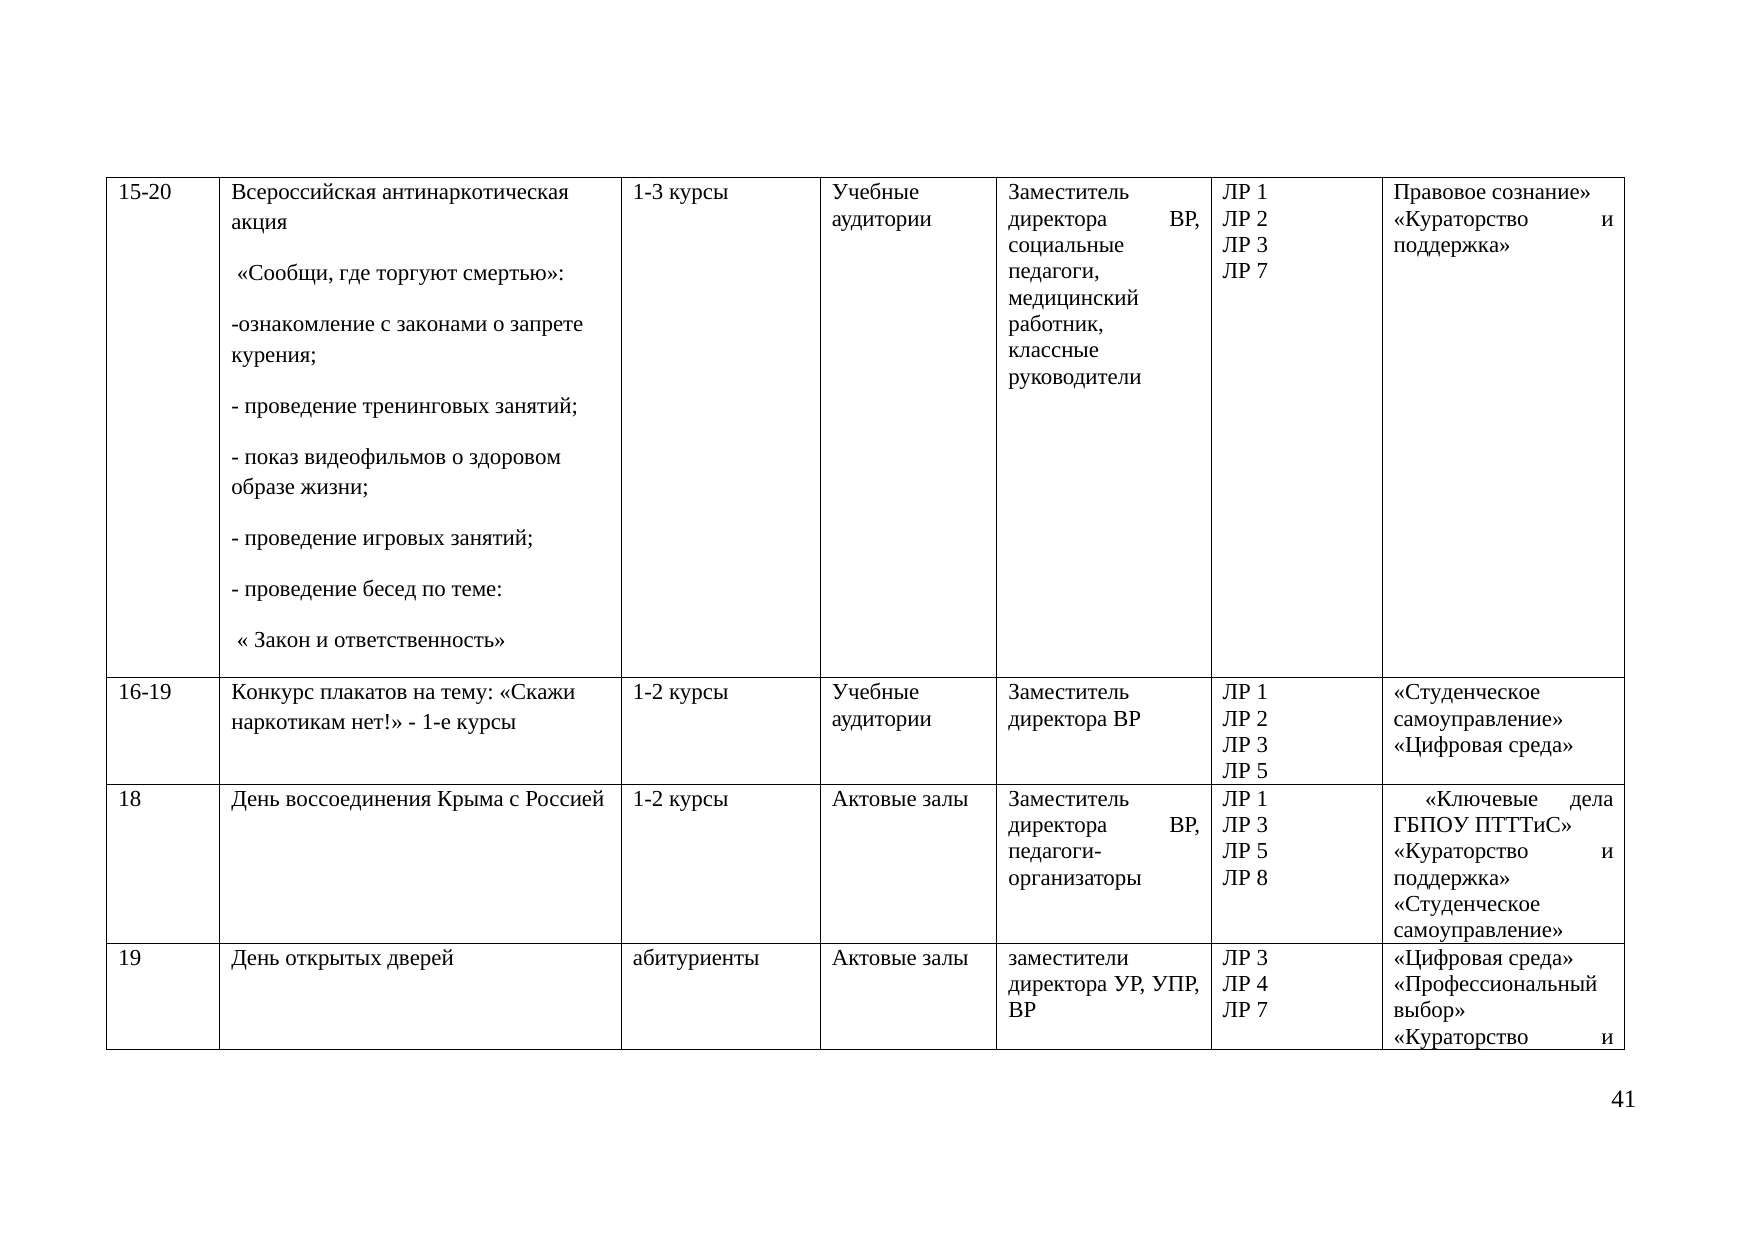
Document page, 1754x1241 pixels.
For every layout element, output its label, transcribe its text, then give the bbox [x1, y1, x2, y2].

table_cell Учебные аудитории [821, 678, 996, 784]
table_cell Правовое сознание» «Кураторство и поддержка» [1383, 178, 1624, 677]
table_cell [997, 944, 1211, 1049]
table_cell Учебные аудитории [821, 178, 996, 677]
table_cell Заместитель директора ВР [997, 678, 1211, 784]
table_cell Заместитель директора ВР, социальные педагоги, медицинский работник, классные руководители [997, 178, 1211, 677]
table_cell Актовые залы [821, 785, 996, 943]
table_cell Заместитель директора ВР, педагоги-организаторы [997, 785, 1211, 943]
table_cell «Студенческое самоуправление» «Цифровая среда» [1383, 678, 1624, 784]
table_cell 19 [107, 944, 219, 1049]
table_cell ЛР 1 ЛР 2 ЛР 3 ЛР 5 [1212, 678, 1382, 784]
table_cell абитуриенты [622, 944, 820, 1049]
table_cell День воссоединения Крыма с Россией [220, 785, 621, 943]
table_cell 18 [107, 785, 219, 943]
table_cell Актовые залы [821, 944, 996, 1049]
table_cell 15-20 [107, 178, 219, 677]
table_cell Конкурс плакатов на тему: «Скажи наркотикам нет!» - 1-е курсы [220, 678, 621, 784]
table_cell «Ключевые дела ГБПОУ ПТТТиС» «Кураторство и поддержка» «Студенческое самоуправление» [1383, 785, 1624, 943]
table_cell ЛР 3 ЛР 4 ЛР 7 [1212, 944, 1382, 1049]
table_cell ЛР 1 ЛР 2 ЛР 3 ЛР 7 [1212, 178, 1382, 677]
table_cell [1383, 944, 1624, 1049]
table_cell 16-19 [107, 678, 219, 784]
table_cell ЛР 1 ЛР 3 ЛР 5 ЛР 8 [1212, 785, 1382, 943]
table_cell 1-2 курсы [622, 785, 820, 943]
table_cell Всероссийская антинаркотическая акция «Сообщи, где торгуют смертью»: -ознакомление с законами о запрете курения; - проведение тренинговых занятий; - показ видеофильмов о здоровом образе жизни; - проведение игровых занятий; - проведение бесед по теме: « Закон и ответственность» [220, 178, 621, 677]
table_cell 1-2 курсы [622, 678, 820, 784]
table_cell 1-3 курсы [622, 178, 820, 677]
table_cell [220, 944, 621, 1049]
